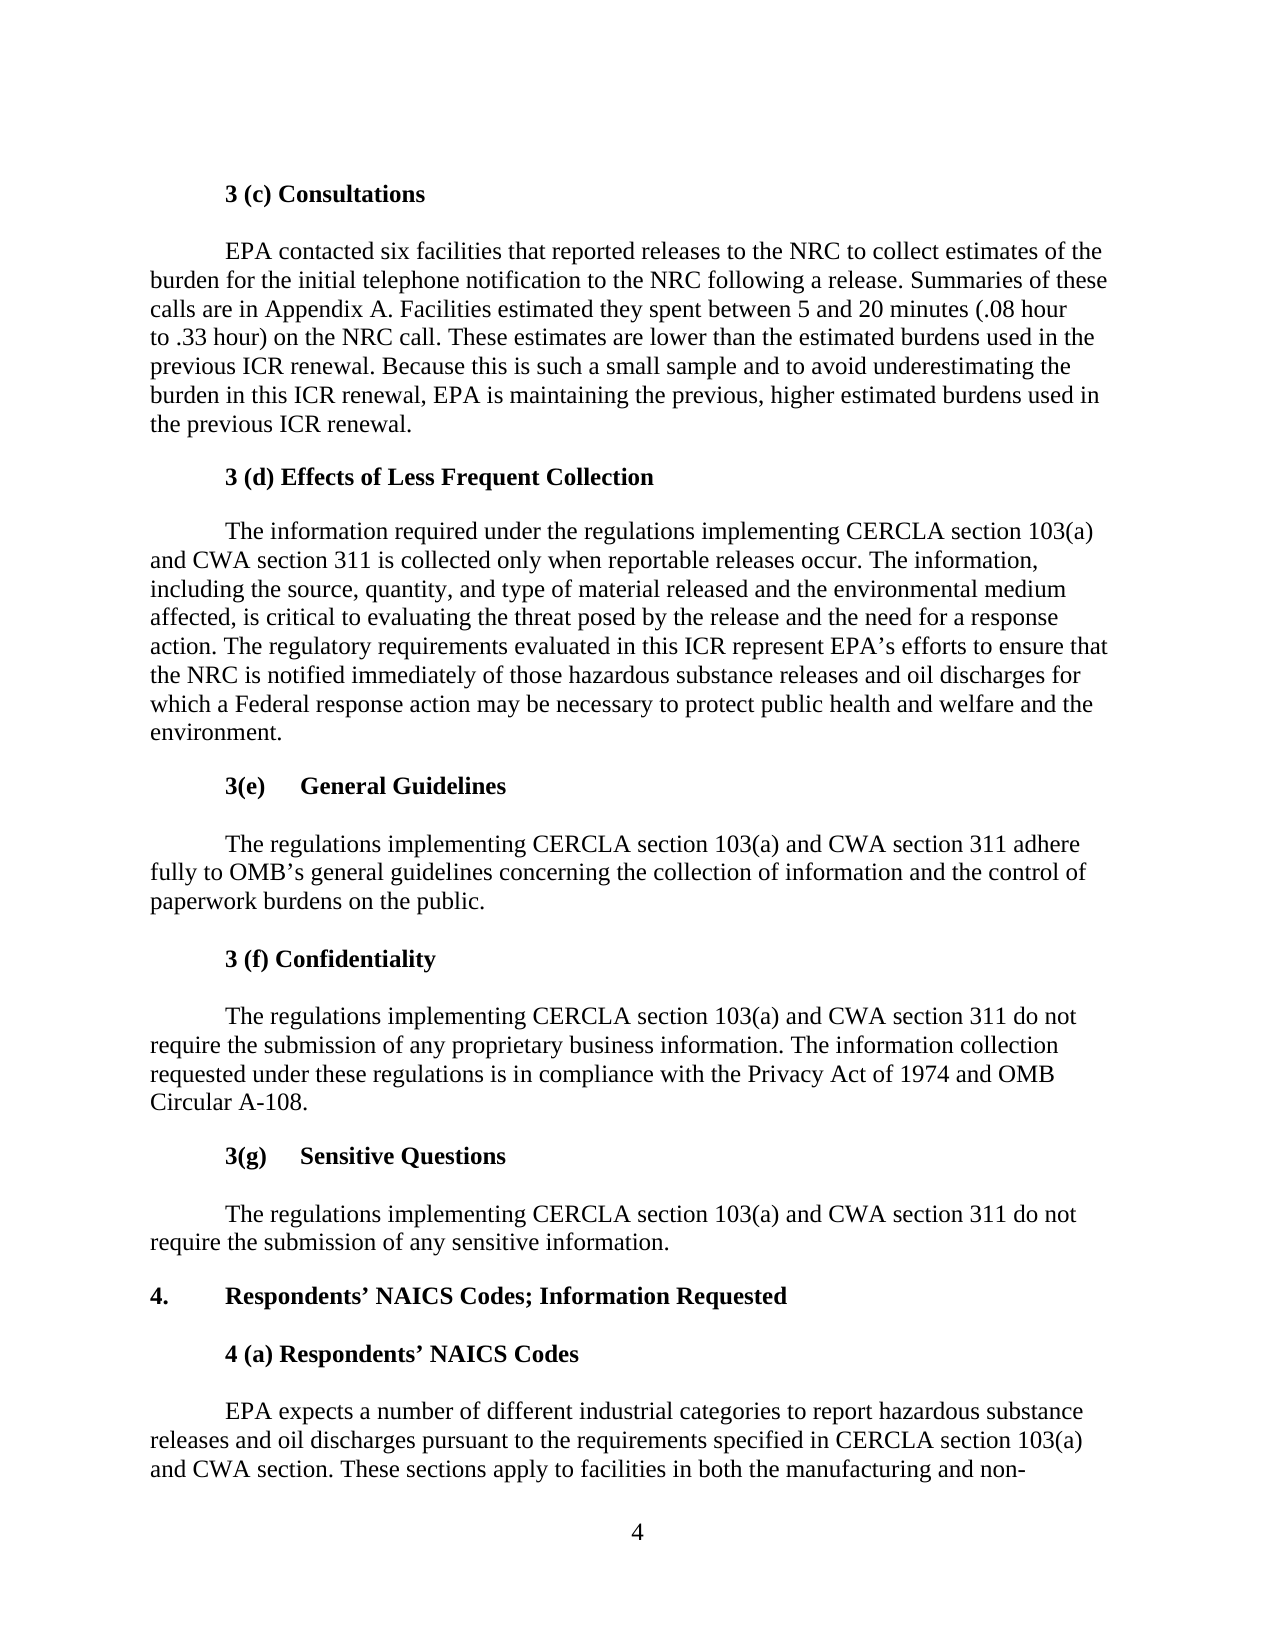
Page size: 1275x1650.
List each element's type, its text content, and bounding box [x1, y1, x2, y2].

text 4. Respondents’ NAICS Codes; Information Requested [150, 1281, 1125, 1310]
text 4 (a) Respondents’ NAICS Codes [150, 1339, 1125, 1367]
subtitle 3 (d) Effects of Less Frequent Collection [225, 462, 1125, 491]
text The regulations implementing CERCLA section 103(a) and CWA section 311 do not require the submission of any sensitive information. [150, 1199, 1125, 1256]
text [150, 1396, 1125, 1482]
text 3(g) Sensitive Questions [150, 1141, 1125, 1170]
text 3 (c) Consultations [150, 179, 1125, 207]
text EPA contacted six facilities that reported releases to the NRC to collect estimates of the burden for the initial telephone notification to the NRC following a release. Summaries of these calls are in Appendix A. Facilities estimated they spent between 5 and 20 minutes (.08 hour to .33 hour) on the NRC call. These estimates are lower than the estimated burdens used in the previous ICR renewal. Because this is such a small sample and to avoid underestimating the burden in this ICR renewal, EPA is maintaining the previous, higher estimated burdens used in the previous ICR renewal. [150, 236, 1125, 437]
text 3(e) General Guidelines [150, 771, 1125, 800]
text 3 (f) Confidentiality [150, 944, 1125, 972]
text The regulations implementing CERCLA section 103(a) and CWA section 311 do not require the submission of any proprietary business information. The information collection requested under these regulations is in compliance with the Privacy Act of 1974 and OMB Circular A-108. [150, 1001, 1125, 1116]
text The information required under the regulations implementing CERCLA section 103(a) and CWA section 311 is collected only when reportable releases occur. The information, including the source, quantity, and type of material released and the environmental medium affected, is critical to evaluating the threat posed by the release and the need for a response action. The regulatory requirements evaluated in this ICR represent EPA’s efforts to ensure that the NRC is notified immediately of those hazardous substance releases and oil discharges for which a Federal response action may be necessary to protect public health and welfare and the environment. [150, 516, 1125, 746]
text The regulations implementing CERCLA section 103(a) and CWA section 311 adhere fully to OMB’s general guidelines concerning the collection of information and the control of paperwork burdens on the public. [150, 829, 1125, 915]
